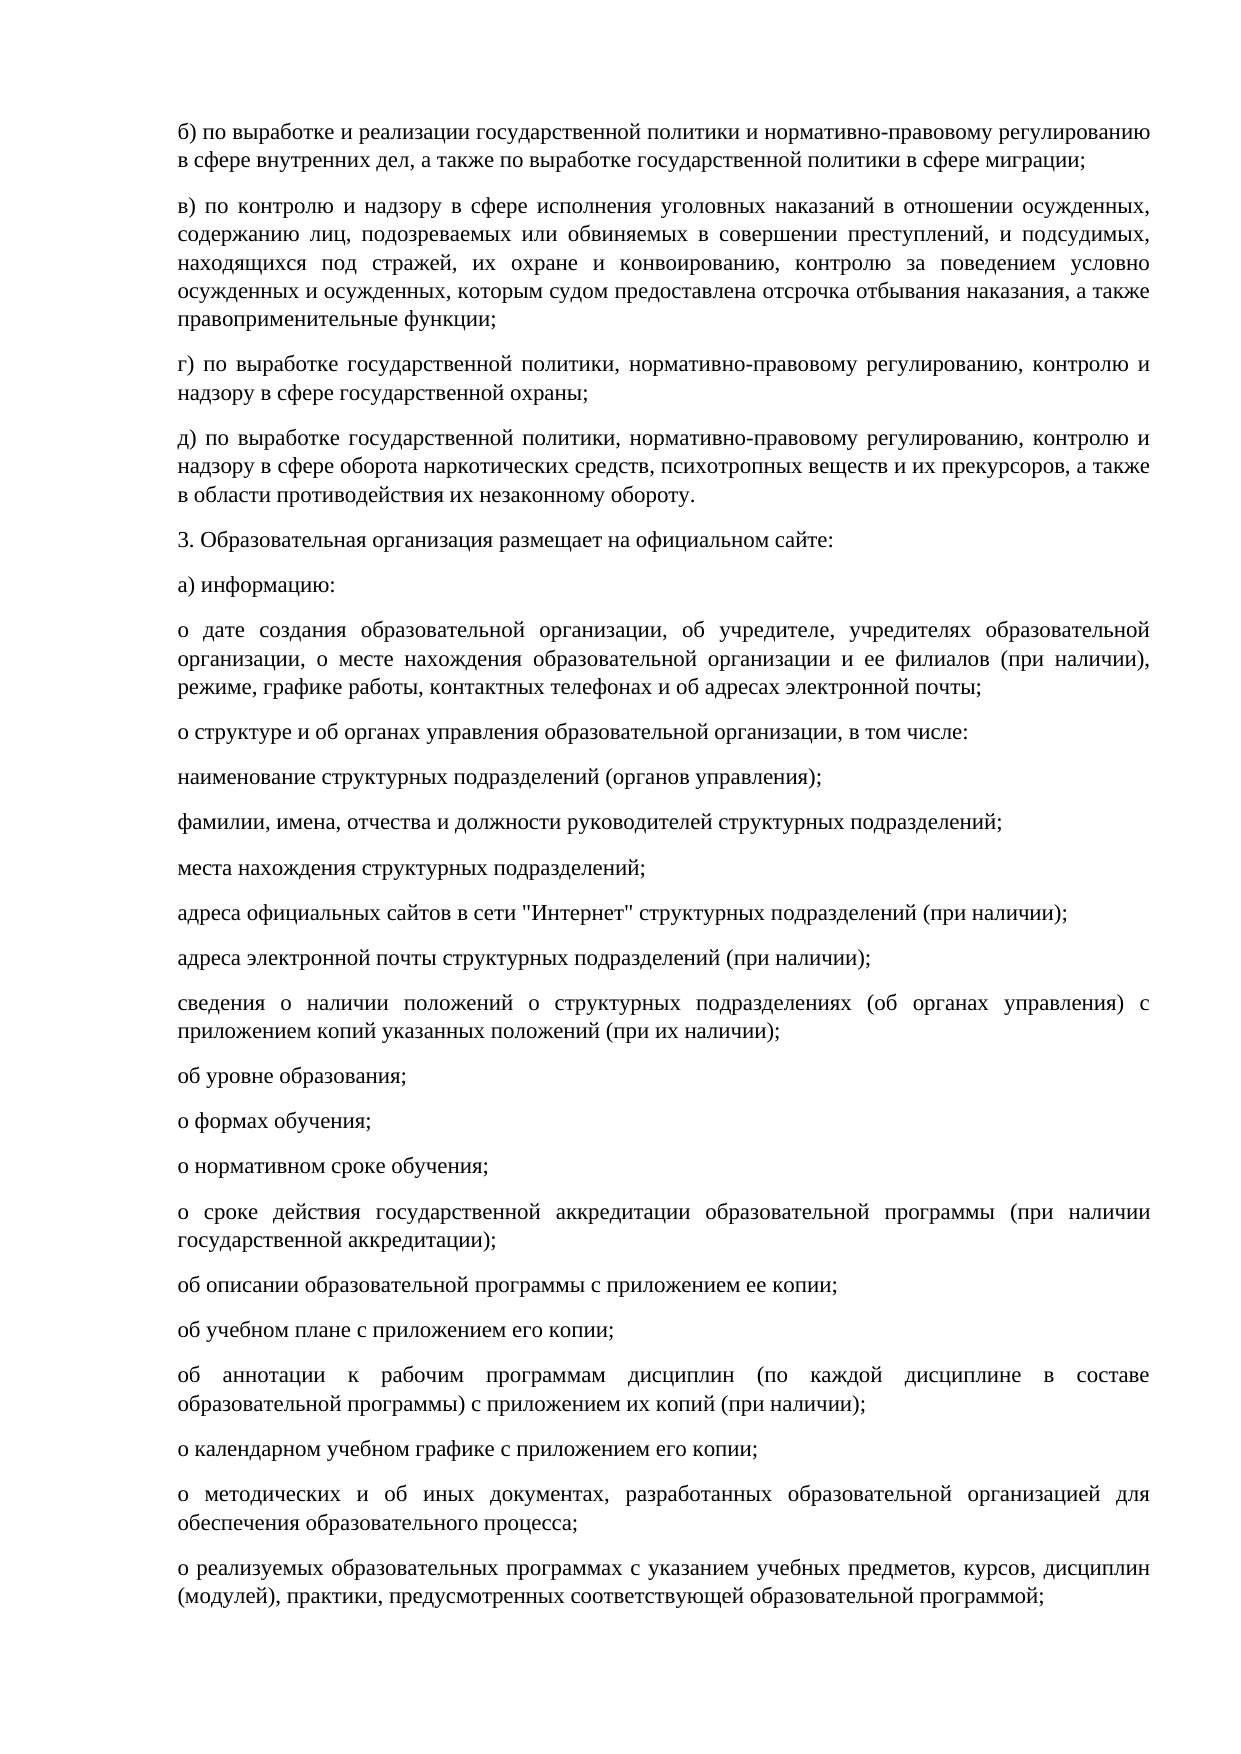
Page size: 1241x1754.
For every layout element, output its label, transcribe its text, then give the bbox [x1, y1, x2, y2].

text г) по выработке государственной политики, нормативно-правовому регулированию, контролю и надзору в сфере государственной охраны; [177, 351, 1152, 405]
text о календарном учебном графике с приложением его копии; [177, 1435, 1152, 1461]
text сведения о наличии положений о структурных подразделениях (об органах управления) с приложением копий указанных положений (при их наличии); [177, 989, 1152, 1044]
text о сроке действия государственной аккредитации образовательной программы (при наличии государственной аккредитации); [177, 1198, 1152, 1252]
text о методических и об иных документах, разработанных образовательной организацией для обеспечения образовательного процесса; [177, 1480, 1152, 1535]
text адреса электронной почты структурных подразделений (при наличии); [177, 944, 1152, 970]
text об описании образовательной программы с приложением ее копии; [177, 1271, 1152, 1298]
text адреса официальных сайтов в сети "Интернет" структурных подразделений (при наличии); [177, 899, 1152, 925]
text б) по выработке и реализации государственной политики и нормативно-правовому регулированию в сфере внутренних дел, а также по выработке государственной политики в сфере миграции; [177, 118, 1152, 173]
text о дате создания образовательной организации, об учредителе, учредителях образовательной организации, о месте нахождения образовательной организации и ее филиалов (при наличии), режиме, графике работы, контактных телефонах и об адресах электронной почты; [177, 616, 1152, 699]
text о реализуемых образовательных программах с указанием учебных предметов, курсов, дисциплин (модулей), практики, предусмотренных соответствующей образовательной программой; [177, 1554, 1152, 1608]
text о нормативном сроке обучения; [177, 1153, 1152, 1179]
text в) по контролю и надзору в сфере исполнения уголовных наказаний в отношении осужденных, содержанию лиц, подозреваемых или обвиняемых в совершении преступлений, и подсудимых, находящихся под стражей, их охране и конвоированию, контролю за поведением условно осужденных и осужденных, которым судом предоставлена отсрочка отбывания наказания, а также правоприменительные функции; [177, 192, 1152, 332]
text 3. Образовательная организация размещает на официальном сайте: [177, 526, 1152, 552]
text а) информацию: [177, 571, 1152, 597]
text о структуре и об органах управления образовательной организации, в том числе: [177, 718, 1152, 744]
text места нахождения структурных подразделений; [177, 853, 1152, 880]
text о формах обучения; [177, 1107, 1152, 1134]
text фамилии, имена, отчества и должности руководителей структурных подразделений; [177, 808, 1152, 835]
text наименование структурных подразделений (органов управления); [177, 763, 1152, 790]
text об аннотации к рабочим программам дисциплин (по каждой дисциплине в составе образовательной программы) с приложением их копий (при наличии); [177, 1361, 1152, 1416]
text д) по выработке государственной политики, нормативно-правовому регулированию, контролю и надзору в сфере оборота наркотических средств, психотропных веществ и их прекурсоров, а также в области противодействия их незаконному обороту. [177, 424, 1152, 507]
text об учебном плане с приложением его копии; [177, 1316, 1152, 1343]
text об уровне образования; [177, 1062, 1152, 1089]
